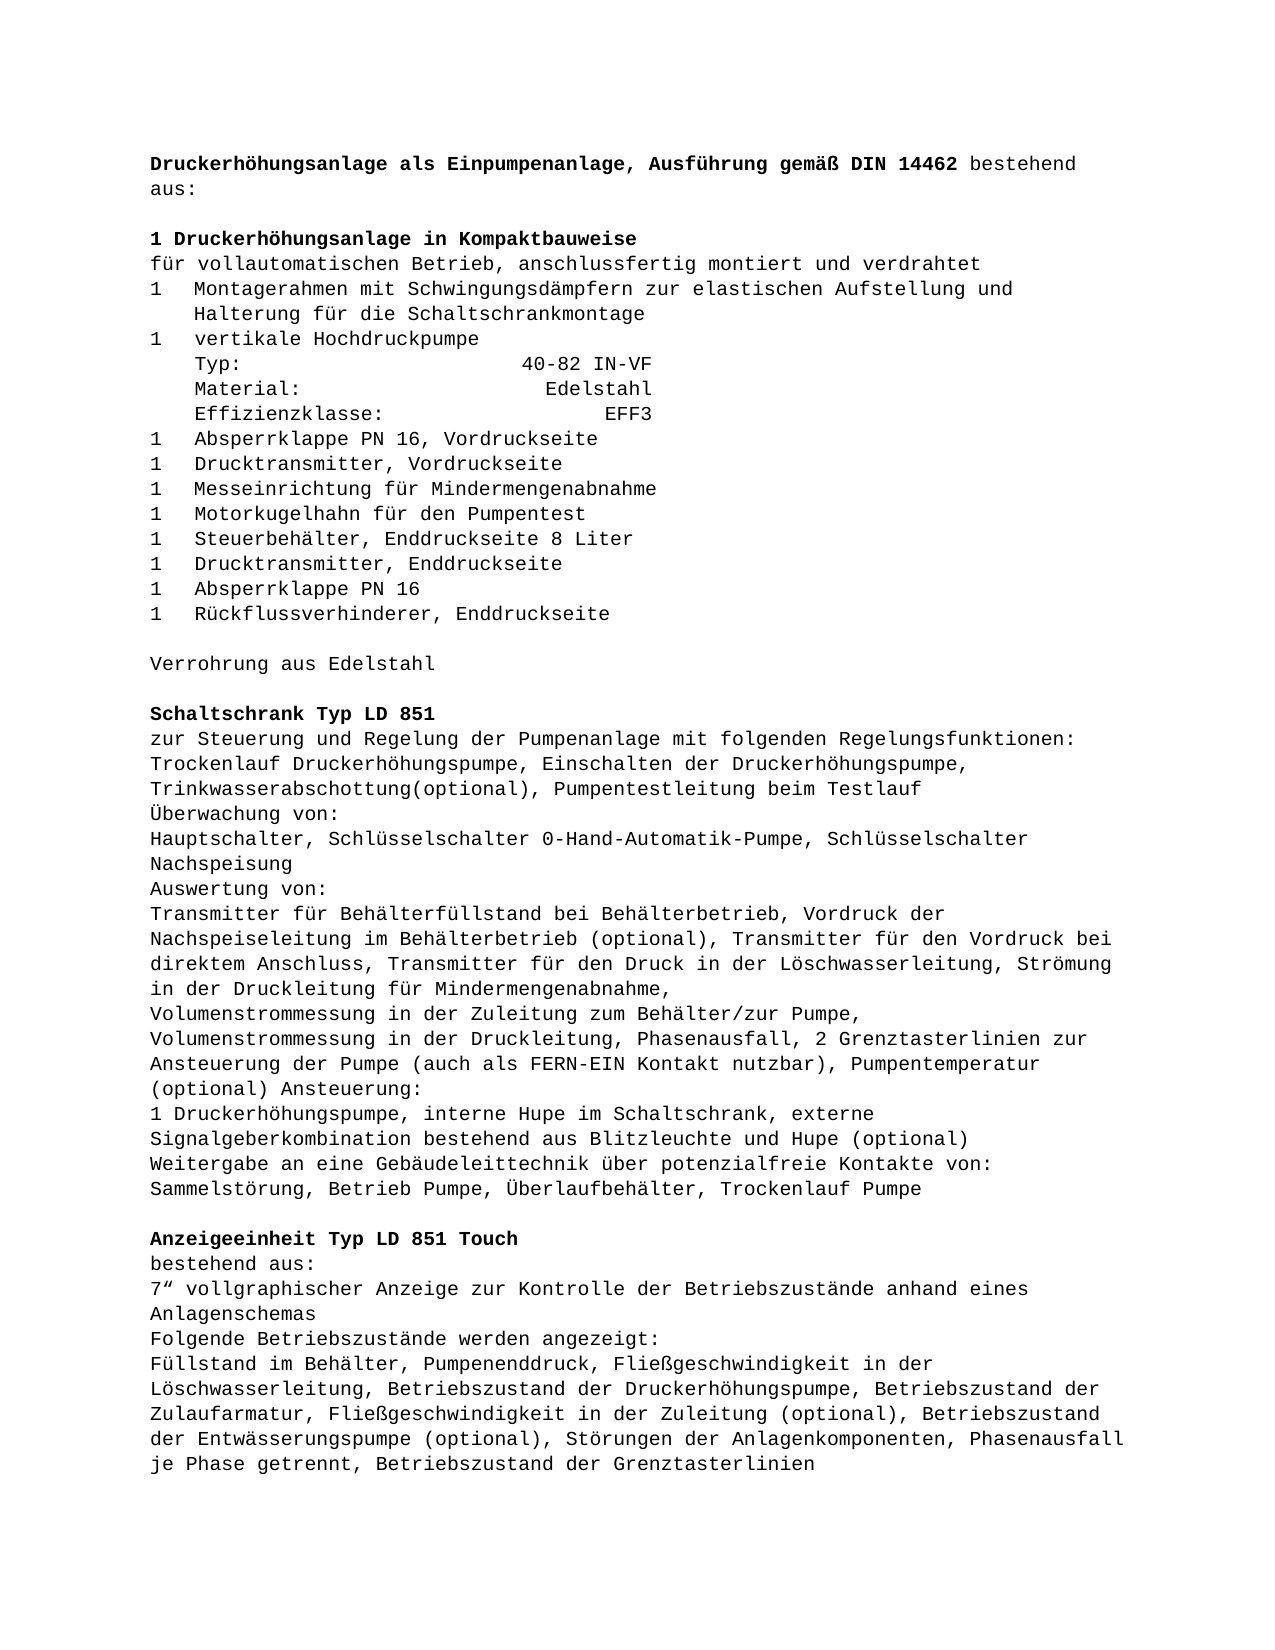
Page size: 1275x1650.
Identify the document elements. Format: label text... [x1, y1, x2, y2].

text Transmitter für Behälterfüllstand bei Behälterbetrieb, Vordruck der Nachspeiseleitung im Behälterbetrieb (optional), Transmitter für den Vordruck bei direktem Anschluss, Transmitter für den Druck in der Löschwasserleitung, Strömung in der Druckleitung für Mindermengenabnahme, [150, 900, 1125, 1000]
text Anzeigeeinheit Typ LD 851 Touch [150, 1225, 1125, 1250]
text 1 Absperrklappe PN 16, Vordruckseite [150, 425, 1125, 450]
text Trockenlauf Druckerhöhungspumpe, Einschalten der Druckerhöhungspumpe, Trinkwasserabschottung(optional), Pumpentestleitung beim Testlauf [150, 750, 1125, 800]
text bestehend aus: [150, 1250, 1125, 1275]
text Auswertung von: [150, 875, 1125, 900]
text 1 Druckerhöhungspumpe, interne Hupe im Schaltschrank, externe Signalgeberkombination bestehend aus Blitzleuchte und Hupe (optional) [150, 1100, 1125, 1150]
text Hauptschalter, Schlüsselschalter 0-Hand-Automatik-Pumpe, Schlüsselschalter Nachspeisung [150, 825, 1125, 875]
text Druckerhöhungsanlage als Einpumpenanlage, Ausführung gemäß DIN 14462 bestehend aus: [150, 150, 1125, 200]
text Effizienzklasse: EFF3 [150, 400, 1125, 425]
text Material: Edelstahl [150, 375, 1125, 400]
text 1 Rückflussverhinderer, Enddruckseite [150, 600, 1125, 625]
text 1 Steuerbehälter, Enddruckseite 8 Liter [150, 525, 1125, 550]
text 1 Motorkugelhahn für den Pumpentest [150, 500, 1125, 525]
text 7“ vollgraphischer Anzeige zur Kontrolle der Betriebszustände anhand eines Anlagenschemas [150, 1275, 1125, 1325]
text Weitergabe an eine Gebäudeleittechnik über potenzialfreie Kontakte von: Sammelstörung, Betrieb Pumpe, Überlaufbehälter, Trockenlauf Pumpe [150, 1150, 1125, 1200]
text Typ: 40-82 IN-VF [150, 350, 1125, 375]
text 1 Drucktransmitter, Enddruckseite [150, 550, 1125, 575]
text 1 Drucktransmitter, Vordruckseite [150, 450, 1125, 475]
text Schaltschrank Typ LD 851 [150, 700, 1125, 725]
text Füllstand im Behälter, Pumpenenddruck, Fließgeschwindigkeit in der Löschwasserleitung, Betriebszustand der Druckerhöhungspumpe, Betriebszustand der Zulaufarmatur, Fließgeschwindigkeit in der Zuleitung (optional), Betriebszustand der Entwässerungspumpe (optional), Störungen der Anlagenkomponenten, Phasenausfall je Phase getrennt, Betriebszustand der Grenztasterlinien [150, 1350, 1125, 1475]
text Volumenstrommessung in der Zuleitung zum Behälter/zur Pumpe, [150, 1000, 1125, 1025]
text Volumenstrommessung in der Druckleitung, Phasenausfall, 2 Grenztasterlinien zur Ansteuerung der Pumpe (auch als FERN-EIN Kontakt nutzbar), Pumpentemperatur (optional) Ansteuerung: [150, 1025, 1125, 1100]
text zur Steuerung und Regelung der Pumpenanlage mit folgenden Regelungsfunktionen: [150, 725, 1125, 750]
text Verrohrung aus Edelstahl [150, 650, 1125, 675]
text 1 Messeinrichtung für Mindermengenabnahme [150, 475, 1125, 500]
text Überwachung von: [150, 800, 1125, 825]
text für vollautomatischen Betrieb, anschlussfertig montiert und verdrahtet [150, 250, 1125, 275]
text 1 Montagerahmen mit Schwingungsdämpfern zur elastischen Aufstellung und Halterung für die Schaltschrankmontage [150, 275, 1125, 325]
text 1 Druckerhöhungsanlage in Kompaktbauweise [150, 225, 1125, 250]
text 1 Absperrklappe PN 16 [150, 575, 1125, 600]
text Folgende Betriebszustände werden angezeigt: [150, 1325, 1125, 1350]
text 1 vertikale Hochdruckpumpe [150, 325, 1125, 350]
